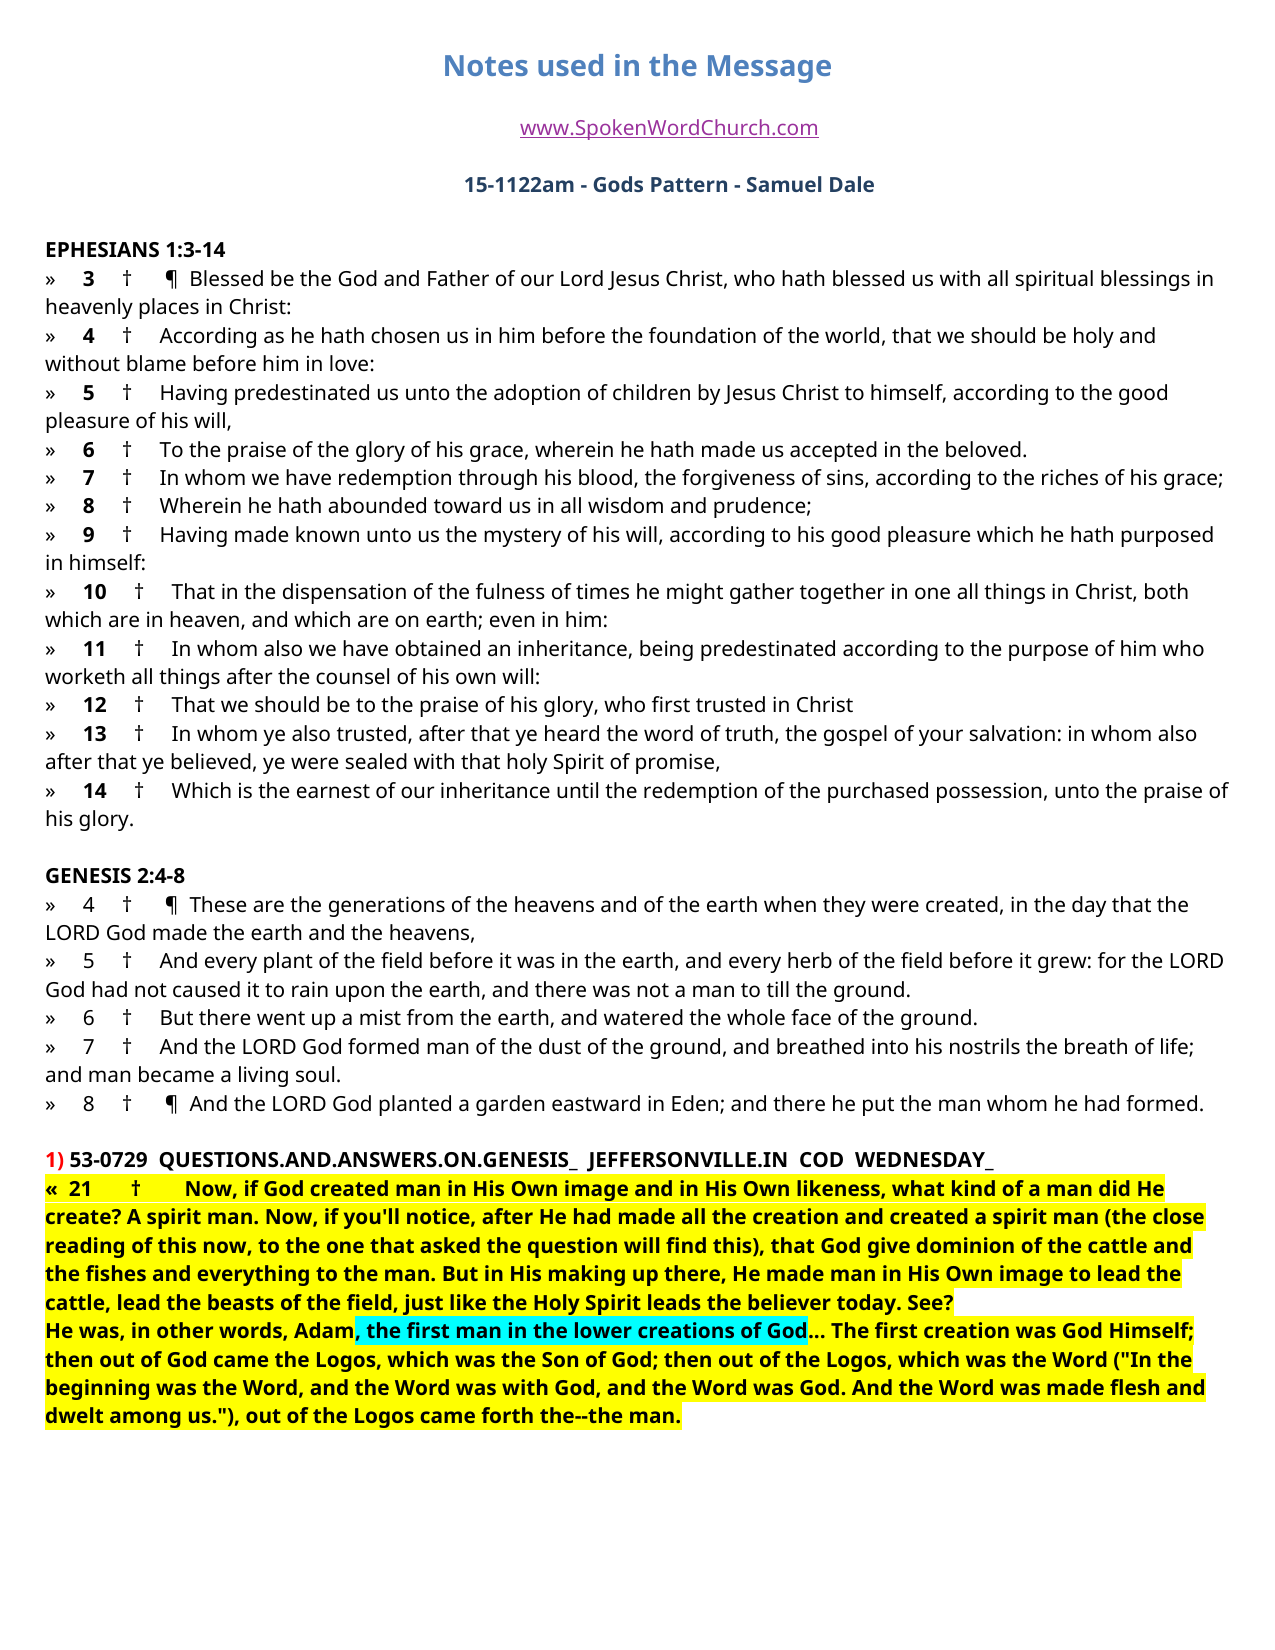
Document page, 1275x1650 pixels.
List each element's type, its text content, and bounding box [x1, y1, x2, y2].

text GENESIS 2:4-8 [45, 861, 1230, 890]
text » 14 † Which is the earnest of our inheritance until the redemption of the purchased possession, unto the praise of his glory. [45, 776, 1230, 833]
text Notes used in the Message [45, 45, 1230, 85]
text » 12 † That we should be to the praise of his glory, who first trusted in Christ [45, 691, 1230, 719]
text » 5 † And every plant of the field before it was in the earth, and every herb of the field before it grew: for the LORD God had not caused it to rain upon the earth, and there was not a man to till the ground. [45, 947, 1230, 1003]
text » 9 † Having made known unto us the mystery of his will, according to his good pleasure which he hath purposed in himself: [45, 520, 1230, 577]
text He was, in other words, Adam, the first man in the lower creations of God... The first creation was God Himself; then out of God came the Logos, which was the Son of God; then out of the Logos, which was the Word ("In the beginning was the Word, and the Word was with God, and the Word was God. And the Word was made flesh and dwelt among us."), out of the Logos came forth the--the man. [682, 1316, 1230, 1430]
text » 10 † That in the dispensation of the fulness of times he might gather together in one all things in Christ, both which are in heaven, and which are on earth; even in him: [45, 577, 1230, 634]
text » 7 † And the LORD God formed man of the dust of the ground, and breathed into his nostrils the breath of life; and man became a living soul. [45, 1032, 1230, 1089]
text » 4 † According as he hath chosen us in him before the foundation of the world, that we should be holy and without blame before him in love: [45, 321, 1230, 378]
text » 13 † In whom ye also trusted, after that ye heard the word of truth, the gospel of your salvation: in whom also after that ye believed, ye were sealed with that holy Spirit of promise, [45, 719, 1230, 776]
text » 6 † To the praise of the glory of his grace, wherein he hath made us accepted in the beloved. [45, 435, 1230, 463]
text » 8 † Wherein he hath abounded toward us in all wisdom and prudence; [45, 492, 1230, 520]
text EPHESIANS 1:3-14 [45, 236, 1230, 264]
text » 8 † ¶ And the LORD God planted a garden eastward in Eden; and there he put the man whom he had formed. [45, 1089, 1230, 1117]
text 1) 53-0729 QUESTIONS.AND.ANSWERS.ON.GENESIS_ JEFFERSONVILLE.IN COD WEDNESDAY_ [45, 1146, 1230, 1174]
text « 21 † Now, if God created man in His Own image and in His Own likeness, what kind of a man did He create? A spirit man. Now, if you'll notice, after He had made all the creation and created a spirit man (the close reading of this now, to the one that asked the question will find this), that God give dominion of the cattle and the fishes and everything to the man. But in His making up there, He made man in His Own image to lead the cattle, lead the beasts of the field, just like the Holy Spirit leads the believer today. See? [45, 1174, 1230, 1316]
text www.SpokenWordChurch.com 15-1122am - Gods Pattern - Samuel Dale [45, 113, 1275, 198]
text » 6 † But there went up a mist from the earth, and watered the whole face of the ground. [45, 1003, 1230, 1032]
text » 4 † ¶ These are the generations of the heavens and of the earth when they were created, in the day that the LORD God made the earth and the heavens, [45, 890, 1230, 947]
text » 5 † Having predestinated us unto the adoption of children by Jesus Christ to himself, according to the good pleasure of his will, [45, 378, 1230, 435]
text » 3 † ¶ Blessed be the God and Father of our Lord Jesus Christ, who hath blessed us with all spiritual blessings in heavenly places in Christ: [45, 264, 1230, 321]
text » 7 † In whom we have redemption through his blood, the forgiveness of sins, according to the riches of his grace; [45, 463, 1230, 492]
text » 11 † In whom also we have obtained an inheritance, being predestinated according to the purpose of him who worketh all things after the counsel of his own will: [45, 634, 1230, 691]
